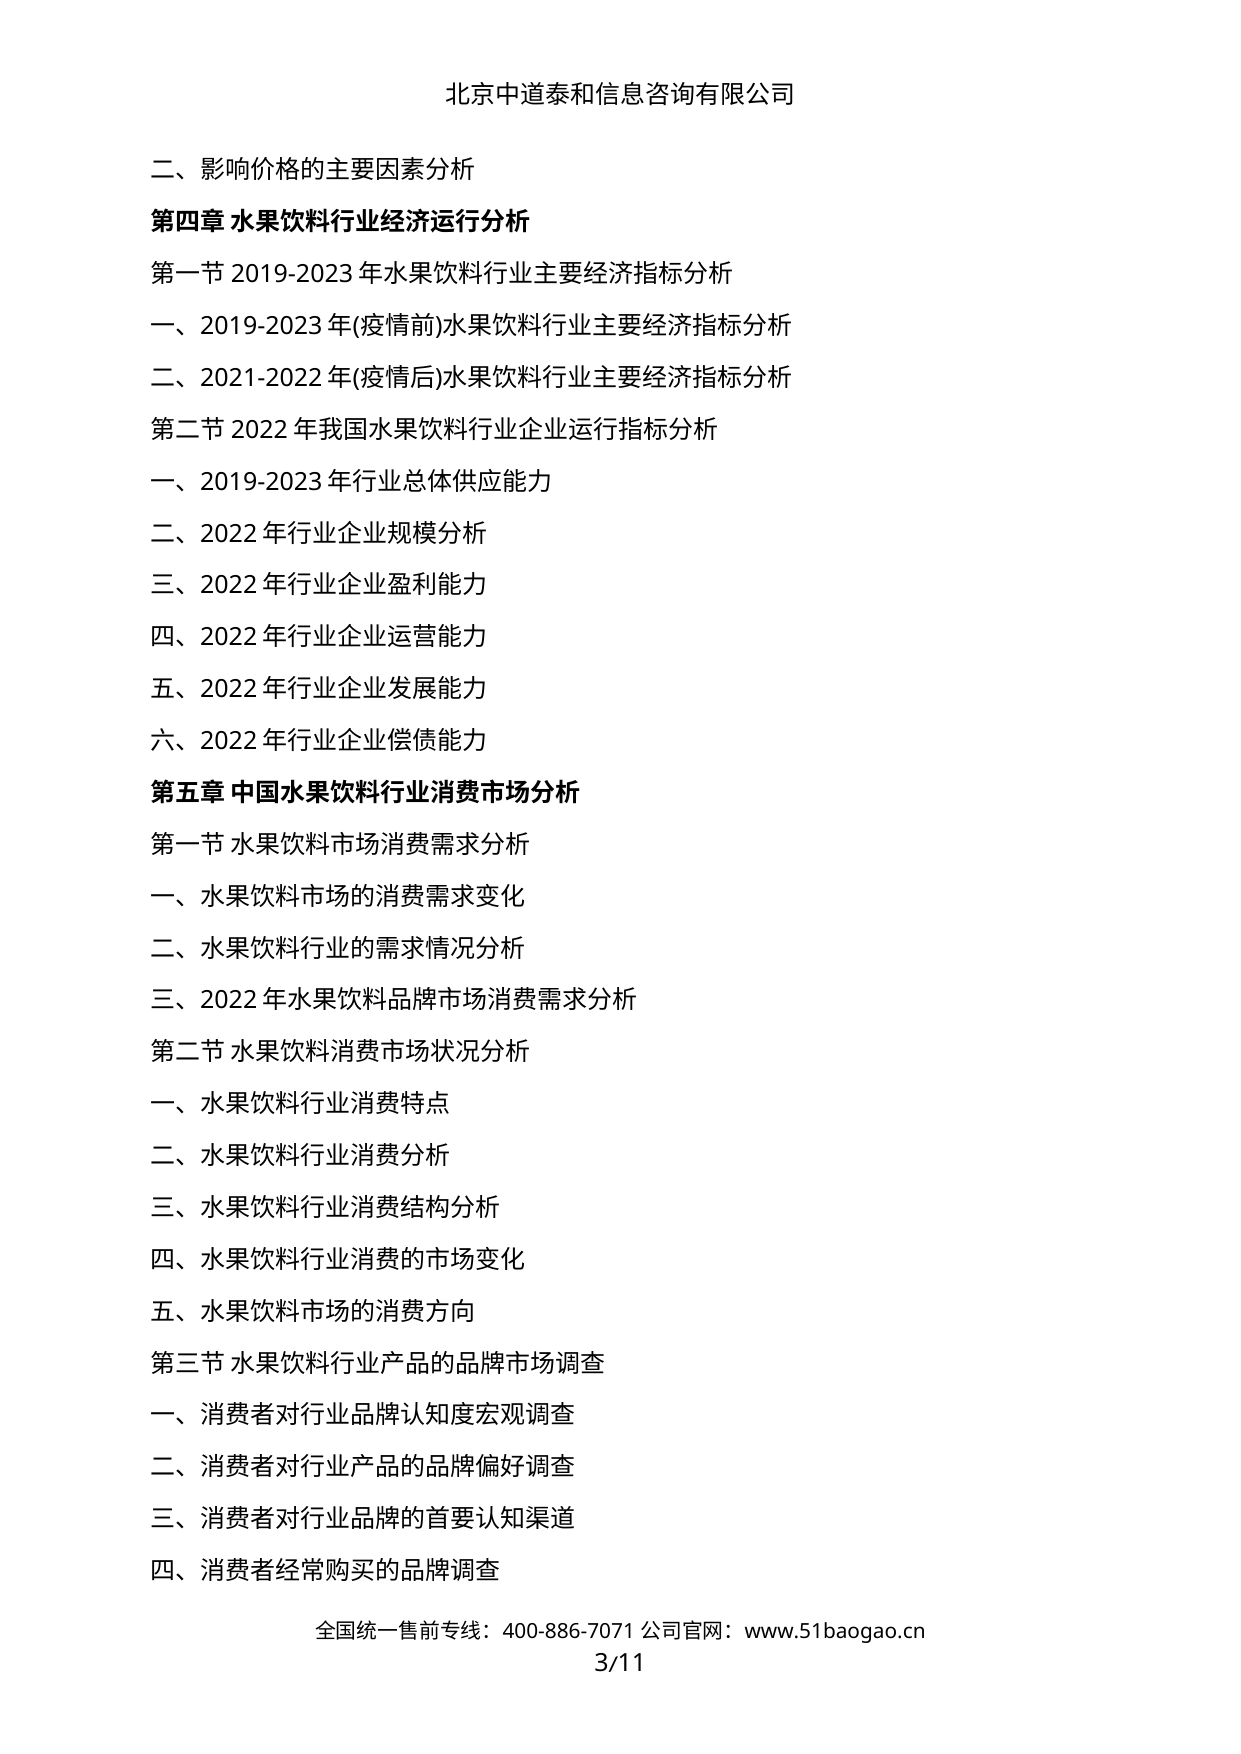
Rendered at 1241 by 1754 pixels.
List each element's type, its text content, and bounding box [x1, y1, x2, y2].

text 四、消费者经常购买的品牌调查 [150, 1551, 1090, 1587]
text 一、消费者对行业品牌认知度宏观调查 [150, 1395, 1090, 1431]
text 第二节 2022年我国水果饮料行业企业运行指标分析 [150, 409, 1090, 446]
text 六、2022年行业企业偿债能力 [150, 721, 1090, 757]
text 二、2022年行业企业规模分析 [150, 513, 1090, 549]
text 五、水果饮料市场的消费方向 [150, 1291, 1090, 1327]
text 三、2022年水果饮料品牌市场消费需求分析 [150, 980, 1090, 1016]
text 第三节 水果饮料行业产品的品牌市场调查 [150, 1343, 1090, 1379]
text 二、水果饮料行业消费分析 [150, 1136, 1090, 1172]
text 第一节 2019-2023年水果饮料行业主要经济指标分析 [150, 254, 1090, 290]
text 二、水果饮料行业的需求情况分析 [150, 928, 1090, 964]
text 一、2019-2023年行业总体供应能力 [150, 461, 1090, 497]
text 第五章 中国水果饮料行业消费市场分析 [150, 772, 1090, 809]
text 三、2022年行业企业盈利能力 [150, 565, 1090, 601]
text 一、水果饮料行业消费特点 [150, 1084, 1090, 1120]
text 第二节 水果饮料消费市场状况分析 [150, 1032, 1090, 1068]
text 三、水果饮料行业消费结构分析 [150, 1187, 1090, 1224]
text 二、消费者对行业产品的品牌偏好调查 [150, 1447, 1090, 1483]
text 一、水果饮料市场的消费需求变化 [150, 876, 1090, 912]
text 四、2022年行业企业运营能力 [150, 617, 1090, 653]
text 四、水果饮料行业消费的市场变化 [150, 1239, 1090, 1276]
text 五、2022年行业企业发展能力 [150, 669, 1090, 705]
text 第一节 水果饮料市场消费需求分析 [150, 824, 1090, 861]
text 一、2019-2023年(疫情前)水果饮料行业主要经济指标分析 [150, 306, 1090, 342]
text 第四章 水果饮料行业经济运行分析 [150, 202, 1090, 238]
text 三、消费者对行业品牌的首要认知渠道 [150, 1499, 1090, 1535]
text 二、影响价格的主要因素分析 [150, 150, 1090, 186]
text 二、2021-2022年(疫情后)水果饮料行业主要经济指标分析 [150, 357, 1090, 394]
